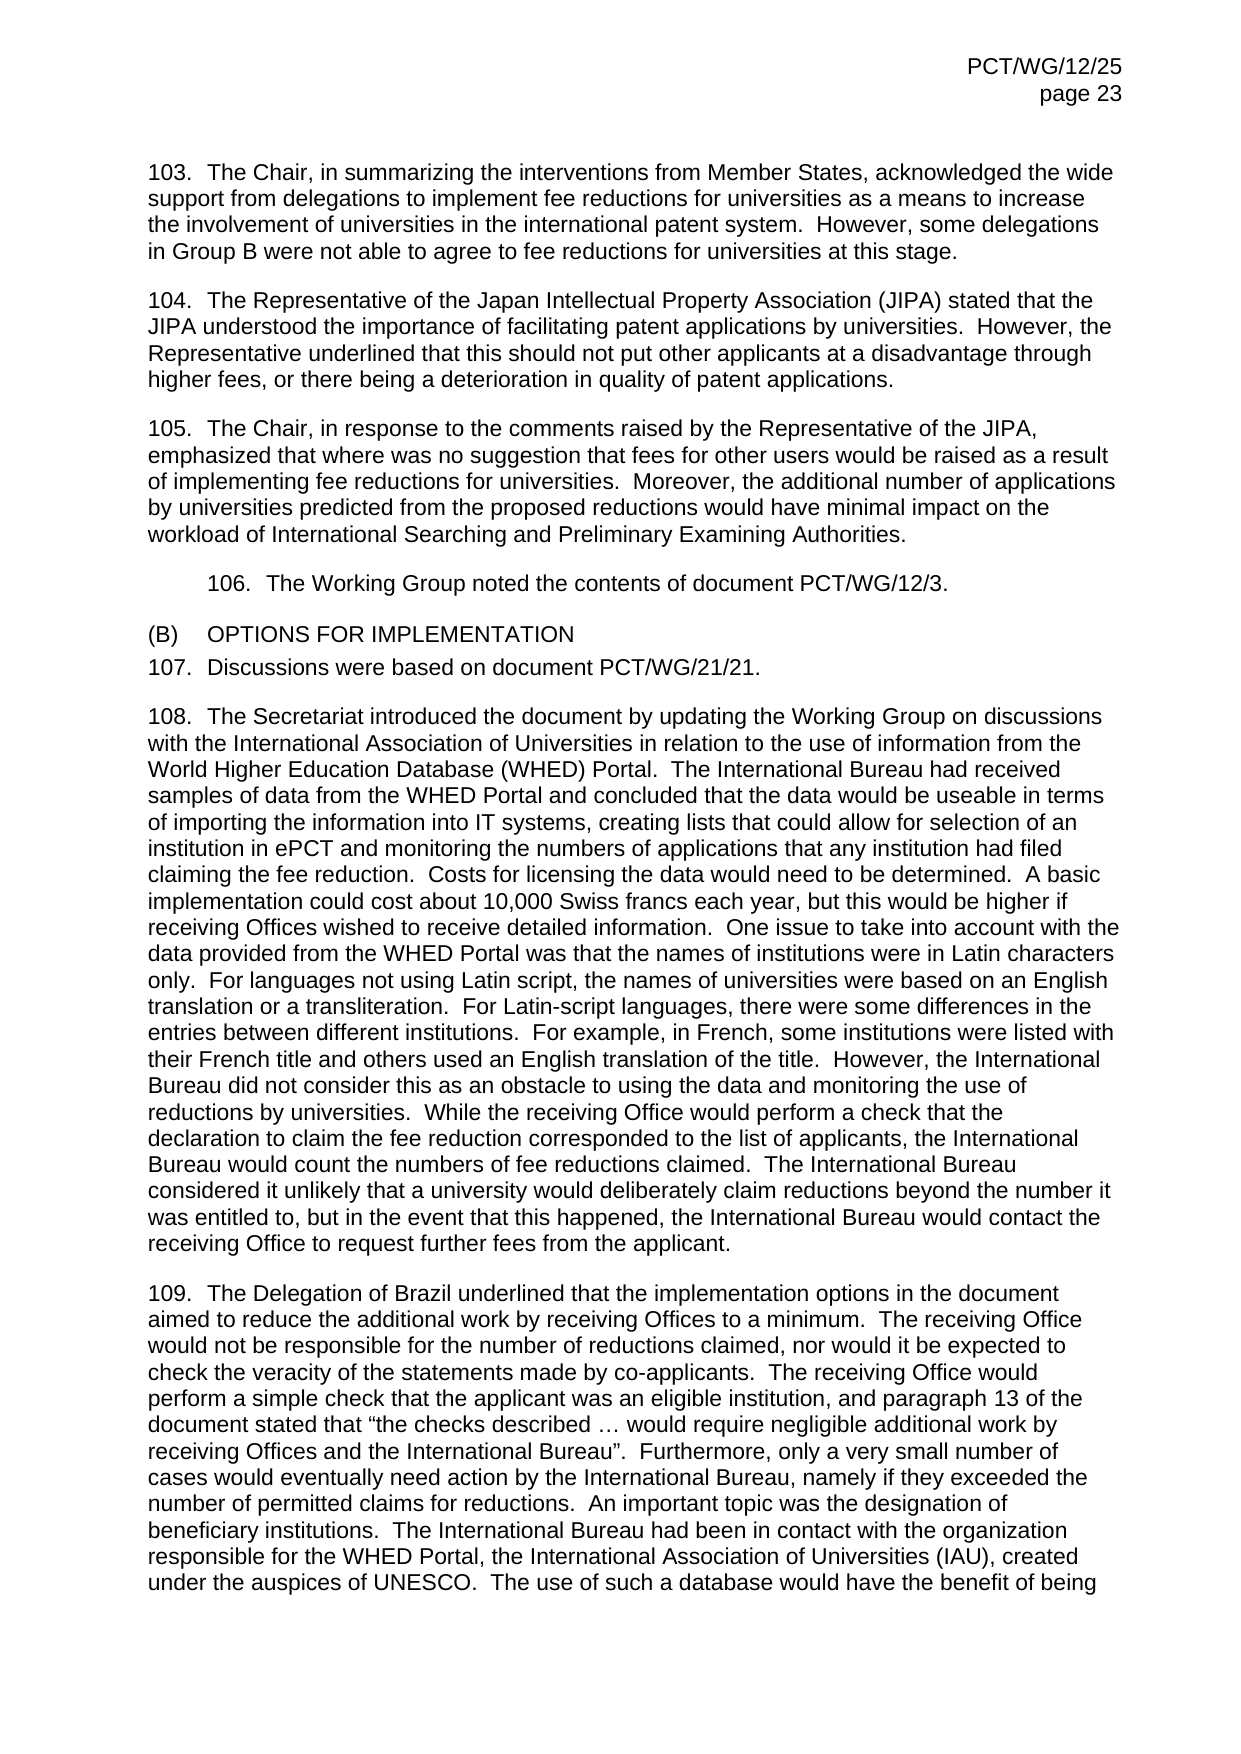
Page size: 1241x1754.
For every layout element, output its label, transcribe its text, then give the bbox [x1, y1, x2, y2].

text The Secretariat introduced the document by updating the Working Group on discussions with the International Association of Universities in relation to the use of information from the World Higher Education Database (WHED) Portal. The International Bureau had received samples of data from the WHED Portal and concluded that the data would be useable in terms of importing the information into IT systems, creating lists that could allow for selection of an institution in ePCT and monitoring the numbers of applications that any institution had filed claiming the fee reduction. Costs for licensing the data would need to be determined. A basic implementation could cost about 10,000 Swiss francs each year, but this would be higher if receiving Offices wished to receive detailed information. One issue to take into account with the data provided from the WHED Portal was that the names of institutions were in Latin characters only. For languages not using Latin script, the names of universities were based on an English translation or a transliteration. For Latin-script languages, there were some differences in the entries between different institutions. For example, in French, some institutions were listed with their French title and others used an English translation of the title. However, the International Bureau did not consider this as an obstacle to using the data and monitoring the use of reductions by universities. While the receiving Office would perform a check that the declaration to claim the fee reduction corresponded to the list of applicants, the International Bureau would count the numbers of fee reductions claimed. The International Bureau considered it unlikely that a university would deliberately claim reductions beyond the number it was entitled to, but in the event that this happened, the International Bureau would contact the receiving Office to request further fees from the applicant. [148, 703, 1122, 1257]
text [148, 1279, 1122, 1596]
text The Working Group noted the contents of document PCT/WG/12/3. [207, 570, 1122, 596]
text The Representative of the Japan Intellectual Property Association (JIPA) stated that the JIPA understood the importance of facilitating patent applications by universities. However, the Representative underlined that this should not put other applicants at a disadvantage through higher fees, or there being a deterioration in quality of patent applications. [148, 287, 1122, 392]
text The Chair, in summarizing the interventions from Member States, acknowledged the wide support from delegations to implement fee reductions for universities as a means to increase the involvement of universities in the international patent system. However, some delegations in Group B were not able to agree to fee reductions for universities at this stage. [148, 158, 1122, 264]
subtitle (B) Options for Implementation [148, 621, 1122, 648]
text Discussions were based on document PCT/WG/21/21. [148, 654, 1122, 680]
text The Chair, in response to the comments raised by the Representative of the JIPA, emphasized that where was no suggestion that fees for other users would be raised as a result of implementing fee reductions for universities. Moreover, the additional number of applications by universities predicted from the proposed reductions would have minimal impact on the workload of International Searching and Preliminary Examining Authorities. [148, 415, 1122, 547]
